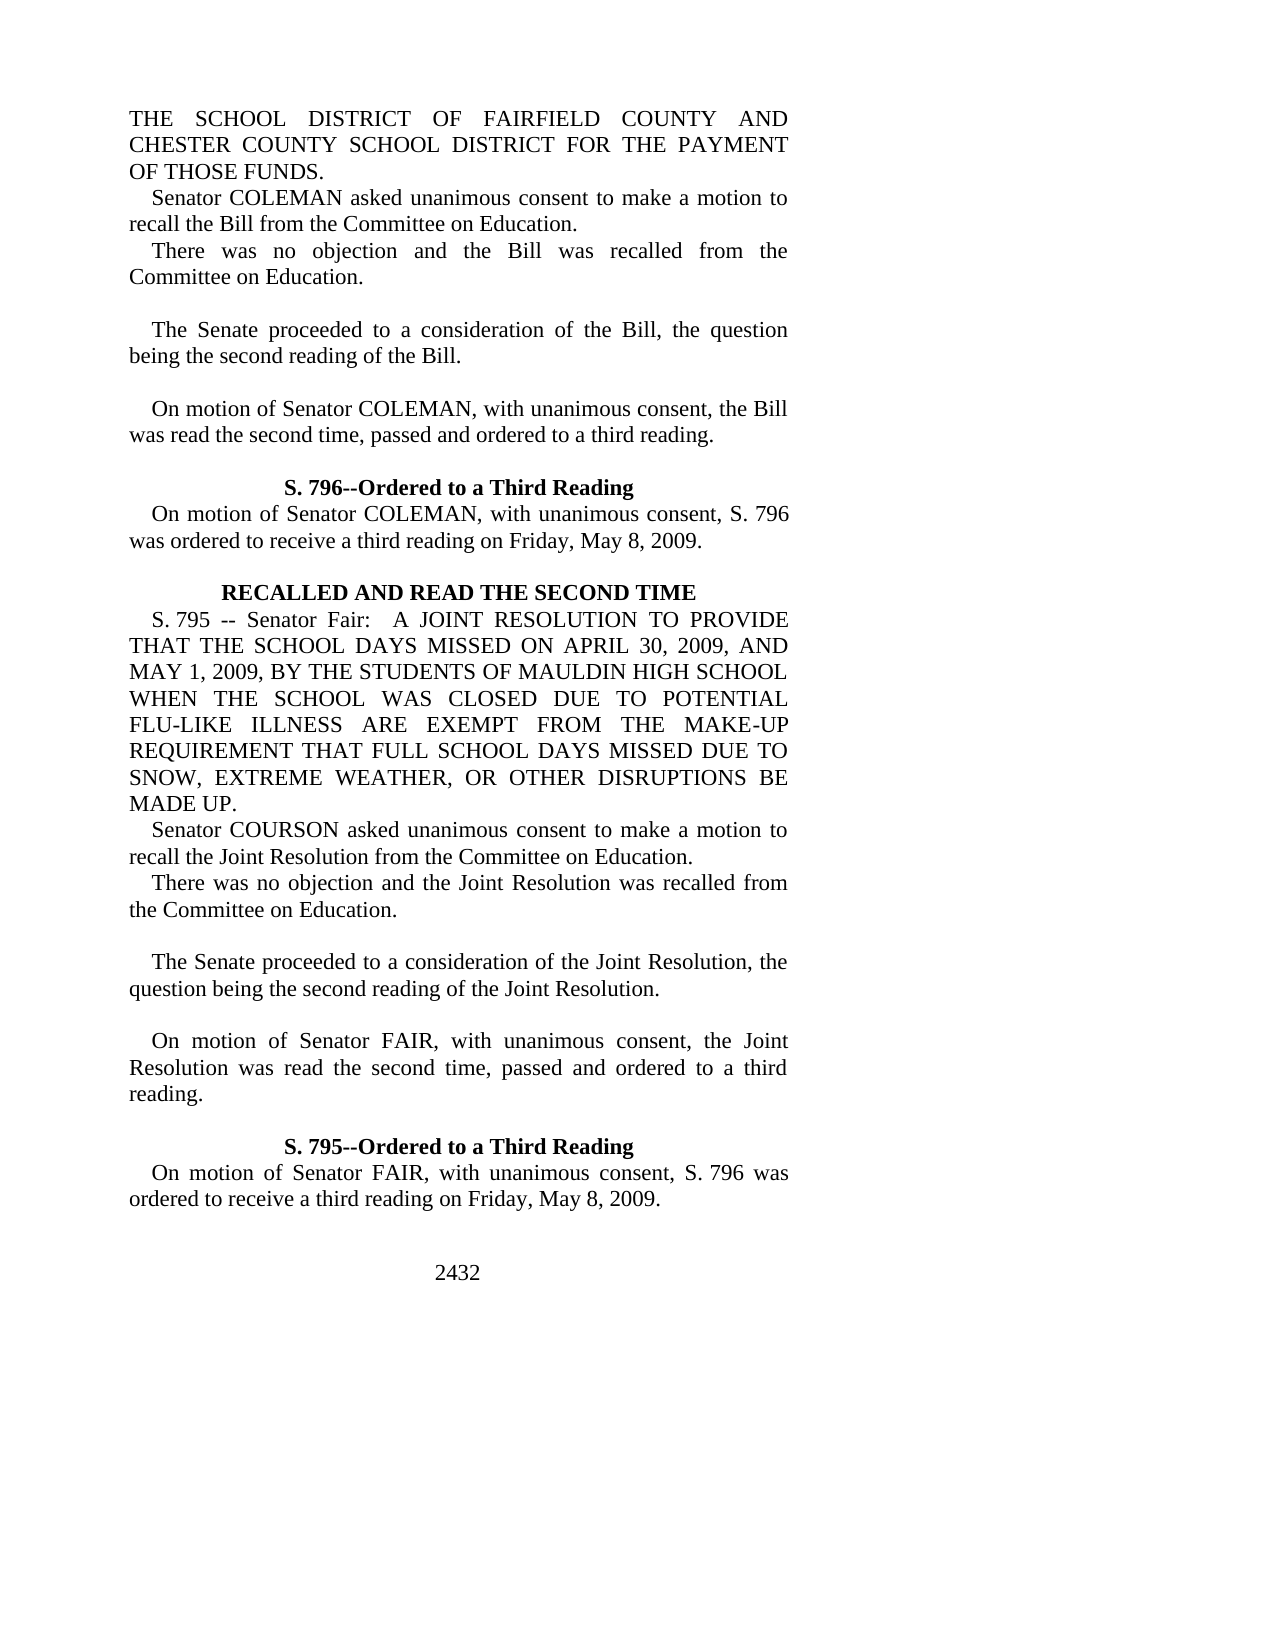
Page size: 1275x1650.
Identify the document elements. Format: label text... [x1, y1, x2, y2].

text S. 795--Ordered to a Third Reading [129, 1133, 789, 1159]
text The Senate proceeded to a consideration of the Bill, the question being the second reading of the Bill. [129, 316, 789, 368]
text Senator COLEMAN asked unanimous consent to make a motion to recall the Bill from the Committee on Education. [129, 184, 789, 237]
text There was no objection and the Joint Resolution was recalled from the Committee on Education. [129, 869, 789, 922]
text S. 796--Ordered to a Third Reading [129, 474, 789, 500]
text On motion of Senator COLEMAN, with unanimous consent, the Bill was read the second time, passed and ordered to a third reading. [129, 395, 789, 448]
text On motion of Senator FAIR, with unanimous consent, the Joint Resolution was read the second time, passed and ordered to a third reading. [129, 1027, 789, 1106]
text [129, 105, 789, 184]
text Senator COURSON asked unanimous consent to make a motion to recall the Joint Resolution from the Committee on Education. [129, 817, 789, 869]
text S. 795 -- Senator Fair: A JOINT RESOLUTION TO PROVIDE THAT THE SCHOOL DAYS MISSED ON APRIL 30, 2009, AND MAY 1, 2009, BY THE STUDENTS OF MAULDIN HIGH SCHOOL WHEN THE SCHOOL WAS CLOSED DUE TO POTENTIAL FLU-LIKE ILLNESS ARE EXEMPT FROM THE MAKE-UP REQUIREMENT THAT FULL SCHOOL DAYS MISSED DUE TO SNOW, EXTREME WEATHER, OR OTHER DISRUPTIONS BE MADE UP. [129, 606, 789, 817]
text RECALLED AND READ THE SECOND TIME [129, 579, 789, 606]
text The Senate proceeded to a consideration of the Joint Resolution, the question being the second reading of the Joint Resolution. [129, 948, 789, 1001]
text There was no objection and the Bill was recalled from the Committee on Education. [129, 237, 789, 289]
text On motion of Senator COLEMAN, with unanimous consent, S. 796 was ordered to receive a third reading on Friday, May 8, 2009. [129, 500, 789, 553]
text On motion of Senator FAIR, with unanimous consent, S. 796 was ordered to receive a third reading on Friday, May 8, 2009. [129, 1159, 789, 1212]
